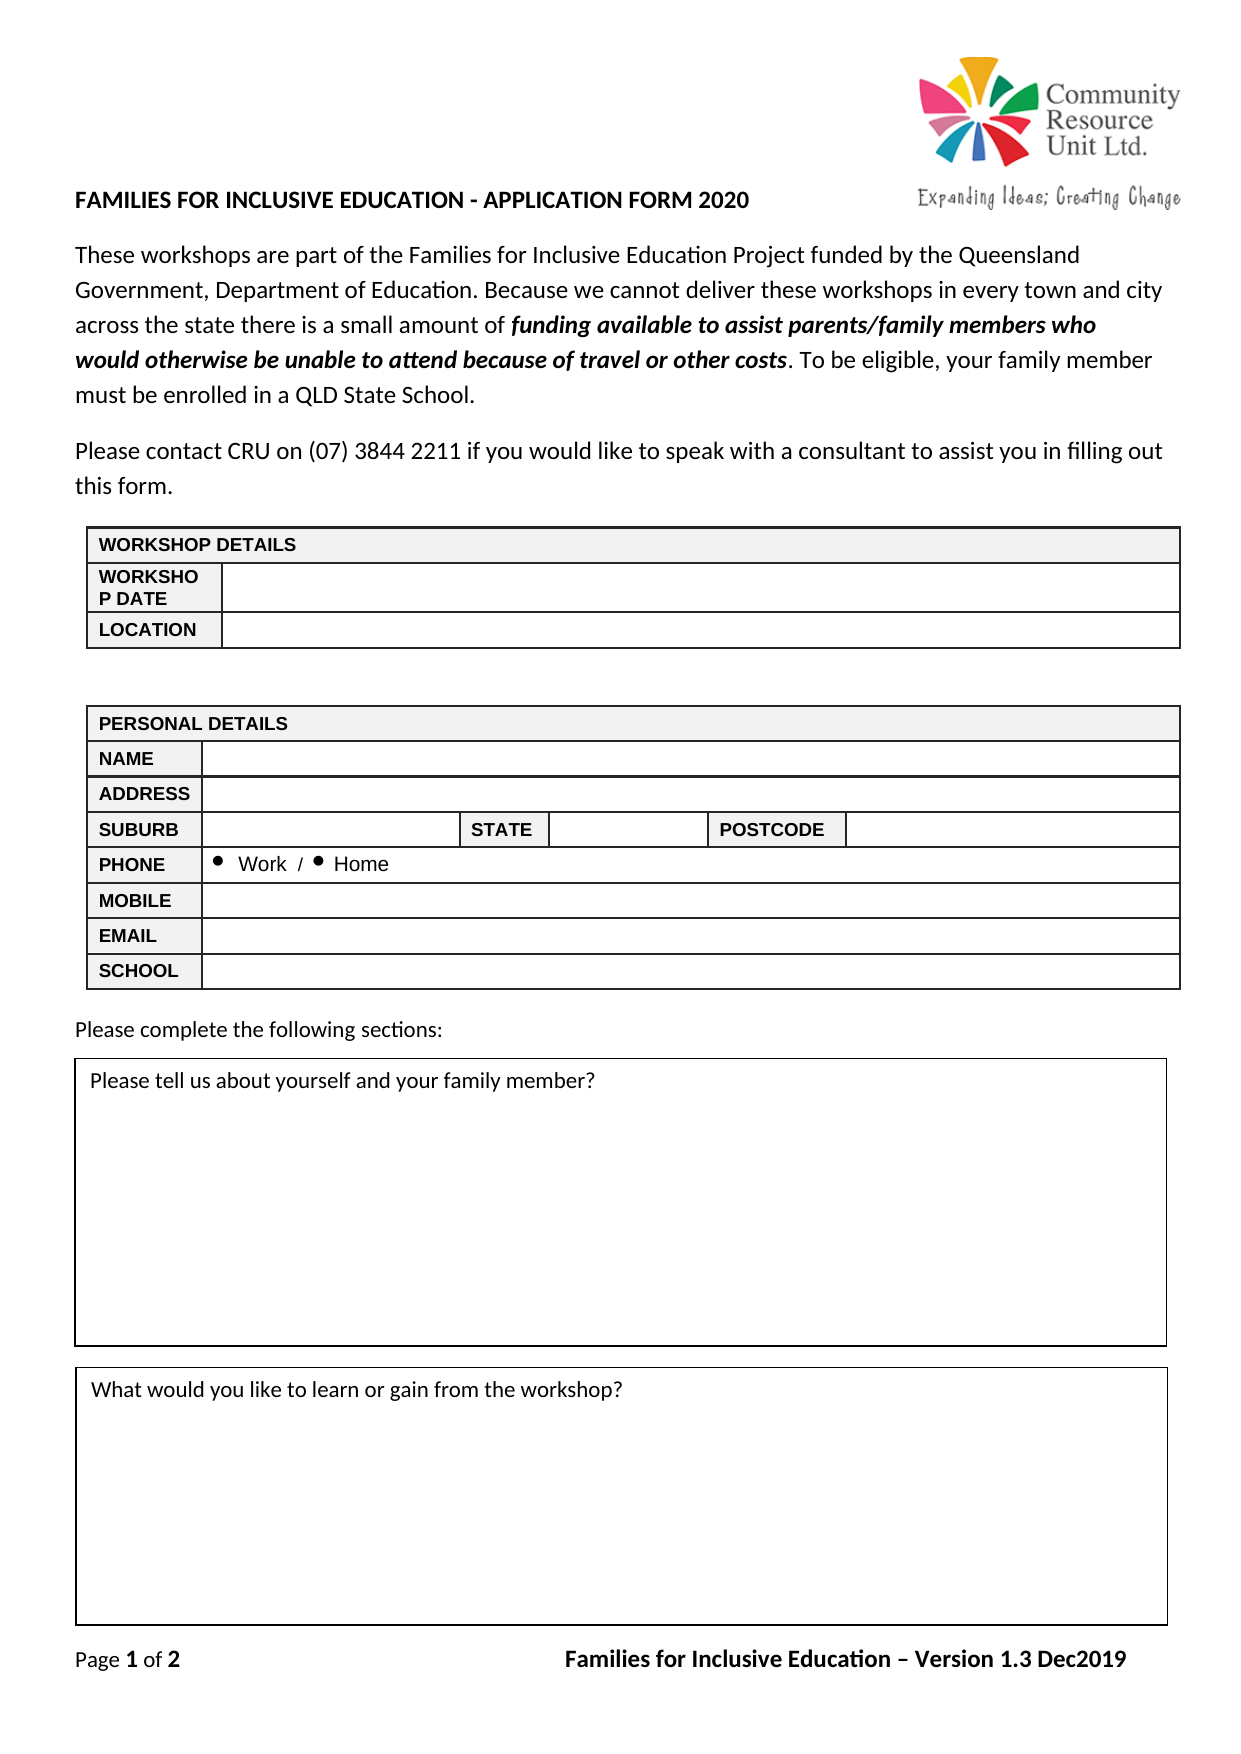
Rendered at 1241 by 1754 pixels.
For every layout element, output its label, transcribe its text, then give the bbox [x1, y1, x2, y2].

table_cell SCHOOL [88, 955, 201, 988]
table_cell PHONE [88, 848, 201, 882]
table_cell [203, 919, 1179, 952]
table_cell SUBURB [88, 813, 201, 846]
table_cell [223, 564, 1179, 611]
table_cell NAME [88, 742, 201, 775]
table_cell [550, 813, 707, 846]
table_cell ADDRESS [88, 778, 201, 811]
table_cell [203, 742, 1179, 775]
table_cell MOBILE [88, 884, 201, 917]
table_header WORKSHOP DETAILS [88, 529, 1179, 562]
table_cell EMAIL [88, 919, 201, 952]
table_cell [223, 613, 1179, 647]
picture [918, 57, 1182, 210]
text Please contact CRU on (07) 3844 2211 if you would like to speak with a consultant to assist you in filling out this form. [75, 436, 1165, 501]
text Please complete the following sections: [75, 1015, 1165, 1058]
text FAMILIES FOR INCLUSIVE EDUCATION - APPLICATION FORM 2020 [75, 184, 1165, 214]
table_cell [203, 813, 459, 846]
table_cell LOCATION [88, 613, 221, 647]
table_cell WORKSHOP DATE [88, 564, 221, 611]
table_cell POSTCODE [709, 813, 845, 846]
table_cell Work / Home [203, 848, 1179, 882]
table_cell [203, 778, 1179, 811]
table_header PERSONAL DETAILS [88, 707, 1179, 740]
text These workshops are part of the Families for Inclusive Education Project funded by the Queensland Government, Department of Education. Because we cannot deliver these workshops in every town and city across the state there is a small amount of funding available to assist parents/family members who would otherwise be unable to attend because of travel or other costs. To be eligible, your family member must be enrolled in a QLD State School. [75, 240, 1165, 410]
table_cell [203, 955, 1179, 988]
table_cell [203, 884, 1179, 917]
table_cell STATE [461, 813, 548, 846]
table_cell [847, 813, 1179, 846]
